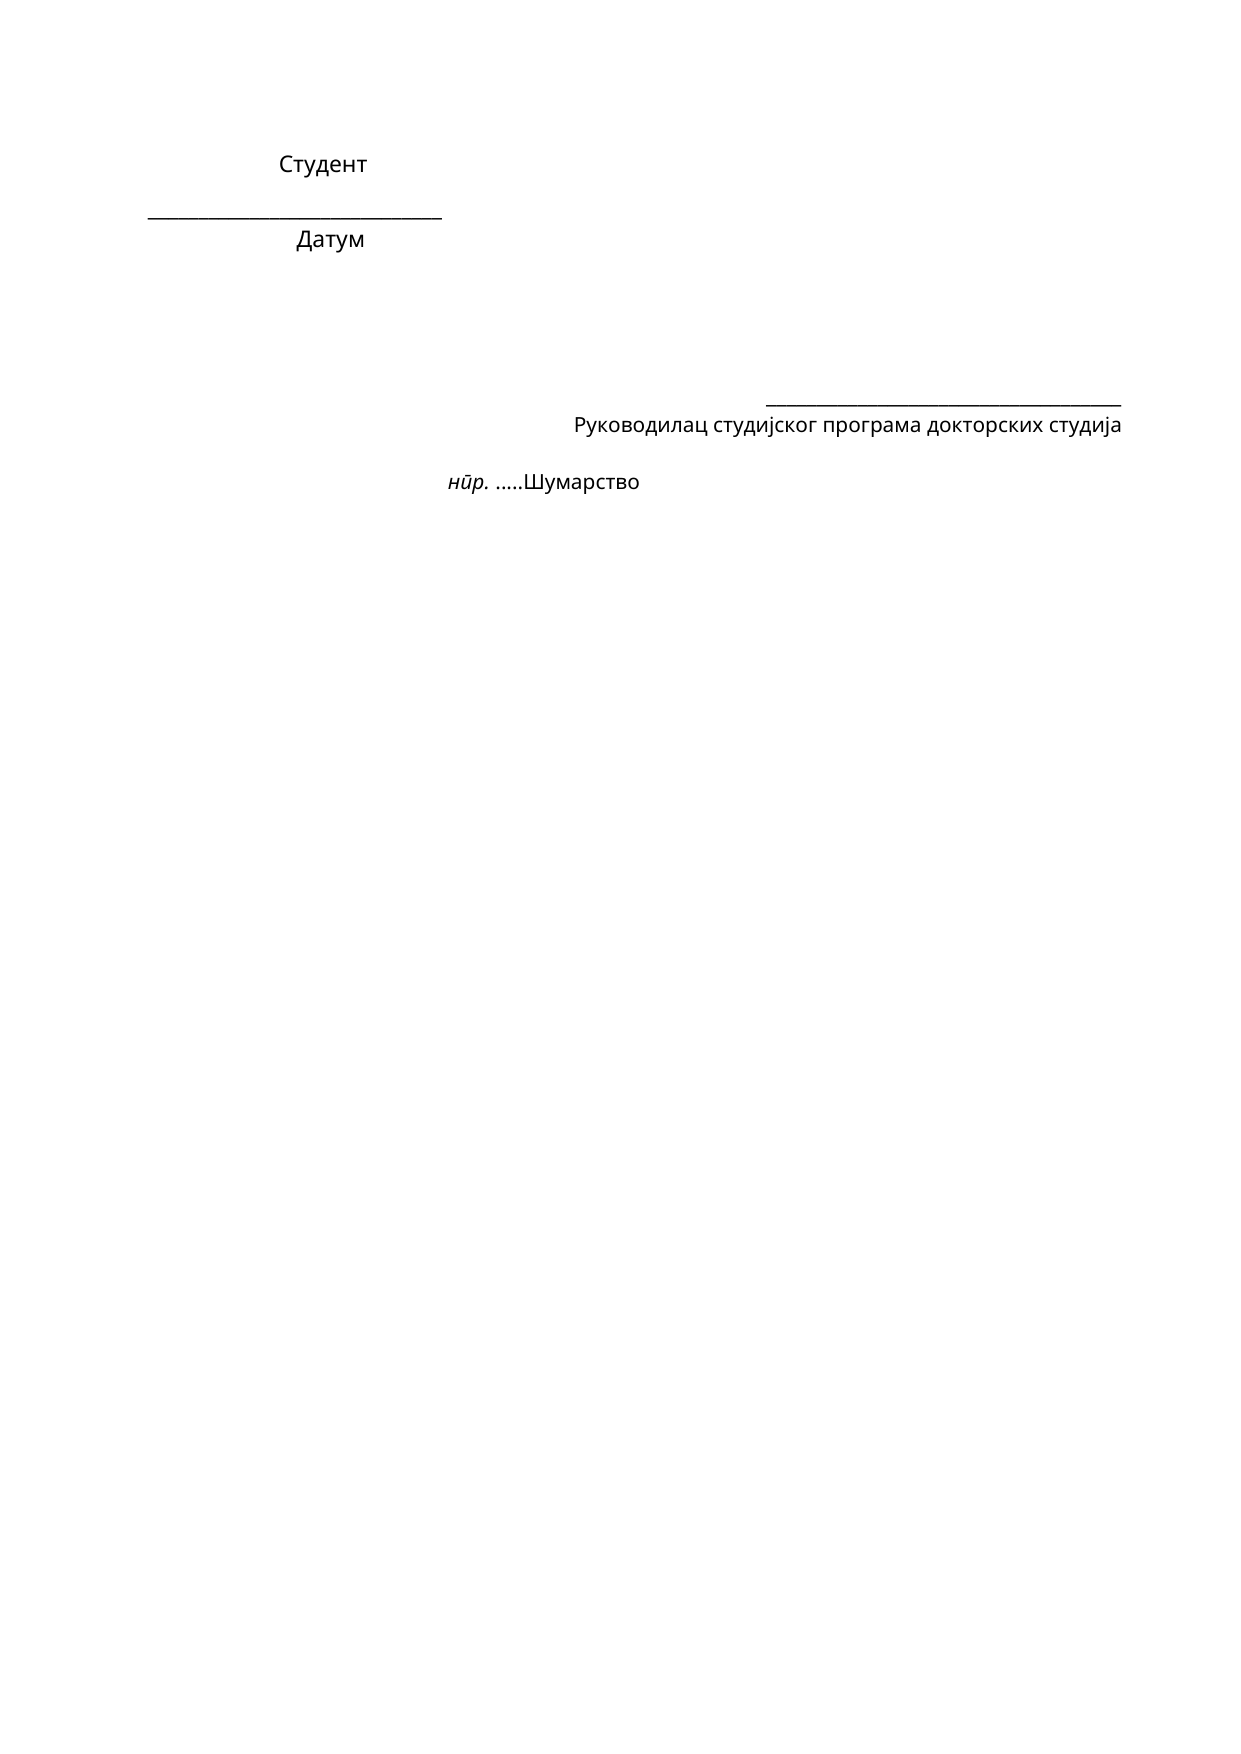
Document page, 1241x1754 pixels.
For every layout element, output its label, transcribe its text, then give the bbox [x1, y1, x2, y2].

text Руководилац студијског програма докторских студија [148, 410, 1122, 439]
text нпр. .....Шумарство [448, 439, 1122, 496]
text _____________________________ [148, 191, 1122, 223]
text ___________________________________ [148, 379, 1122, 410]
text Студент [148, 148, 1122, 179]
text Датум [148, 223, 1122, 254]
